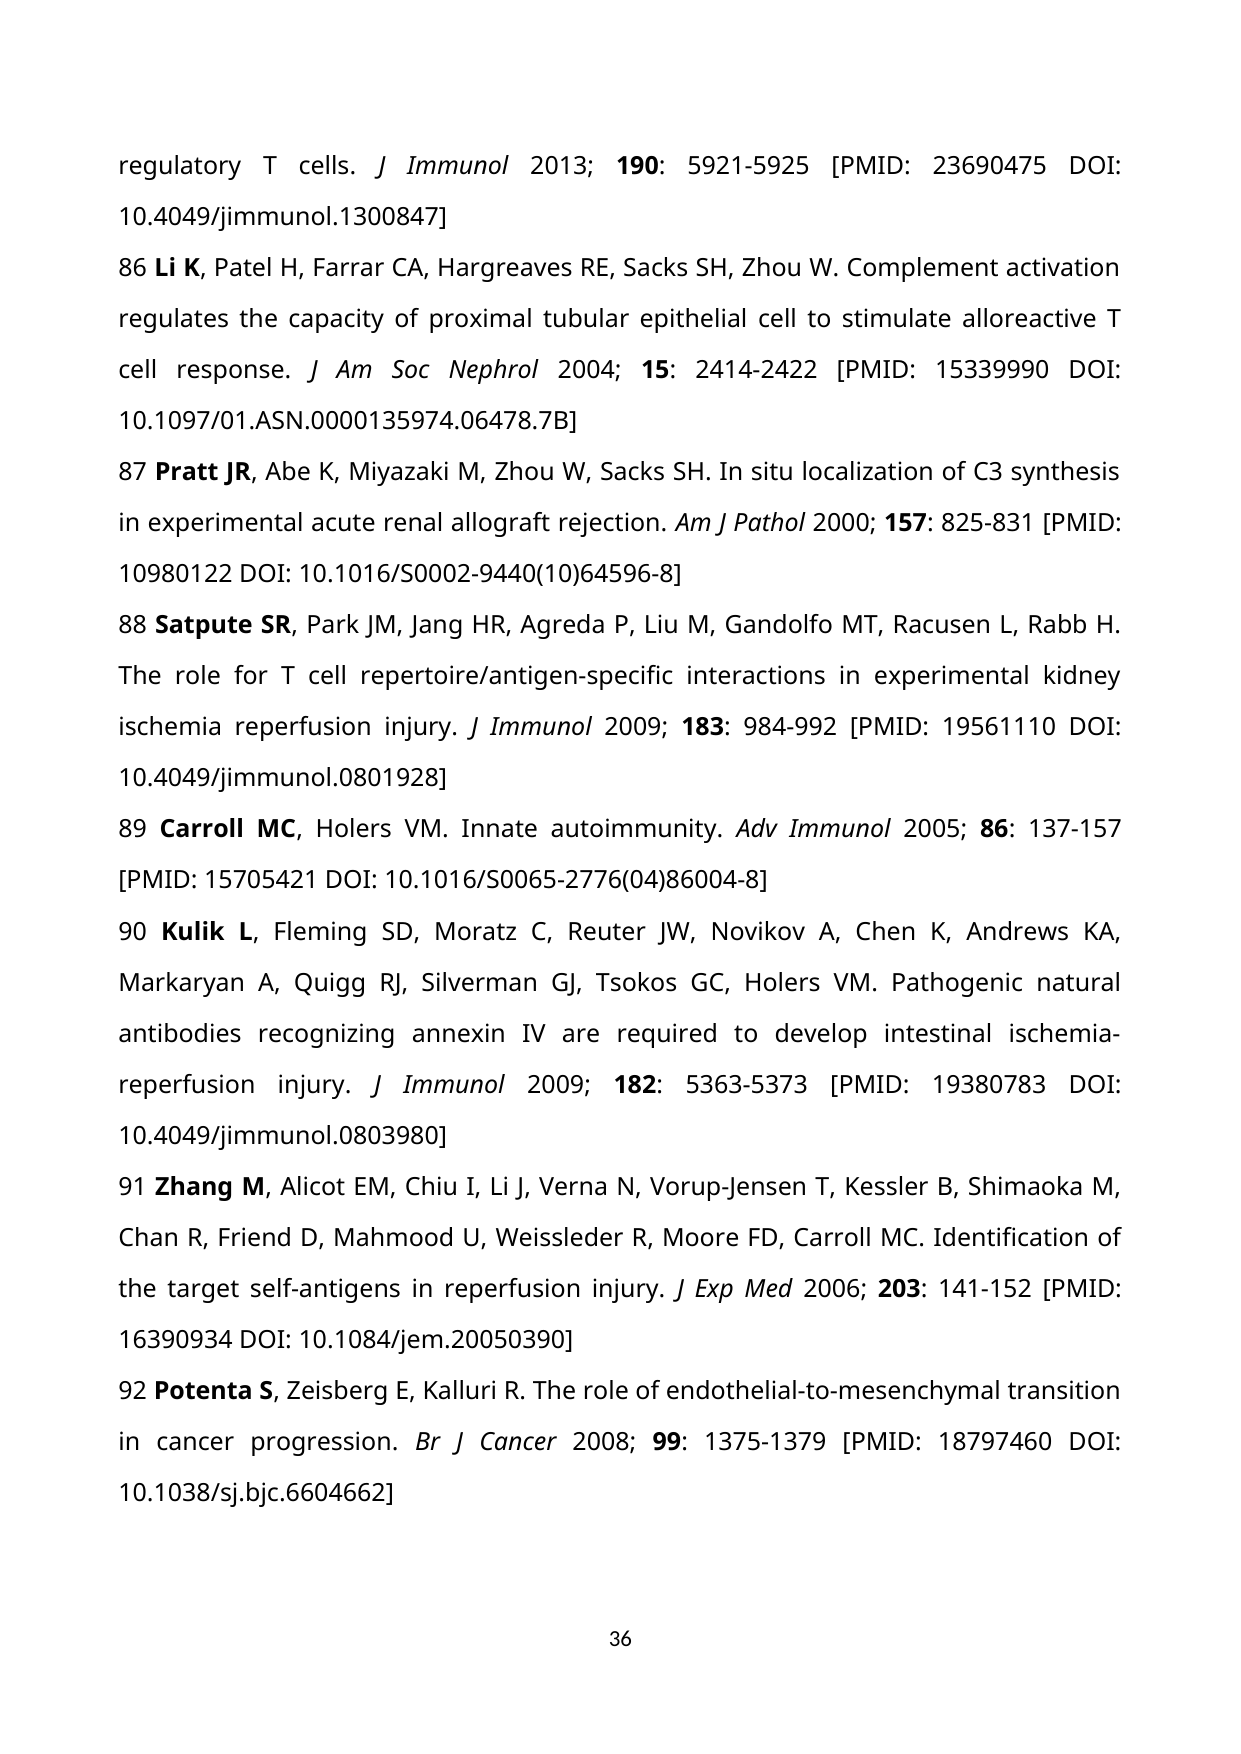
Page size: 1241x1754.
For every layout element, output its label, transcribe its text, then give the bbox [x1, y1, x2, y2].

text 91 Zhang M, Alicot EM, Chiu I, Li J, Verna N, Vorup-Jensen T, Kessler B, Shimaoka M, Chan R, Friend D, Mahmood U, Weissleder R, Moore FD, Carroll MC. Identification of the target self-antigens in reperfusion injury. J Exp Med 2006; 203: 141-152 [PMID: 16390934 DOI: 10.1084/jem.20050390] [118, 1168, 1122, 1356]
text 86 Li K, Patel H, Farrar CA, Hargreaves RE, Sacks SH, Zhou W. Complement activation regulates the capacity of proximal tubular epithelial cell to stimulate alloreactive T cell response. J Am Soc Nephrol 2004; 15: 2414-2422 [PMID: 15339990 DOI: 10.1097/01.ASN.0000135974.06478.7B] [118, 250, 1122, 437]
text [118, 148, 1122, 233]
text 88 Satpute SR, Park JM, Jang HR, Agreda P, Liu M, Gandolfo MT, Racusen L, Rabb H. The role for T cell repertoire/antigen-specific interactions in experimental kidney ischemia reperfusion injury. J Immunol 2009; 183: 984-992 [PMID: 19561110 DOI: 10.4049/jimmunol.0801928] [118, 607, 1122, 794]
text 90 Kulik L, Fleming SD, Moratz C, Reuter JW, Novikov A, Chen K, Andrews KA, Markaryan A, Quigg RJ, Silverman GJ, Tsokos GC, Holers VM. Pathogenic natural antibodies recognizing annexin IV are required to develop intestinal ischemia-reperfusion injury. J Immunol 2009; 182: 5363-5373 [PMID: 19380783 DOI: 10.4049/jimmunol.0803980] [118, 913, 1122, 1151]
text 92 Potenta S, Zeisberg E, Kalluri R. The role of endothelial-to-mesenchymal transition in cancer progression. Br J Cancer 2008; 99: 1375-1379 [PMID: 18797460 DOI: 10.1038/sj.bjc.6604662] [118, 1373, 1122, 1509]
text 87 Pratt JR, Abe K, Miyazaki M, Zhou W, Sacks SH. In situ localization of C3 synthesis in experimental acute renal allograft rejection. Am J Pathol 2000; 157: 825-831 [PMID: 10980122 DOI: 10.1016/S0002-9440(10)64596-8] [118, 454, 1122, 590]
text 89 Carroll MC, Holers VM. Innate autoimmunity. Adv Immunol 2005; 86: 137-157 [PMID: 15705421 DOI: 10.1016/S0065-2776(04)86004-8] [118, 811, 1122, 896]
